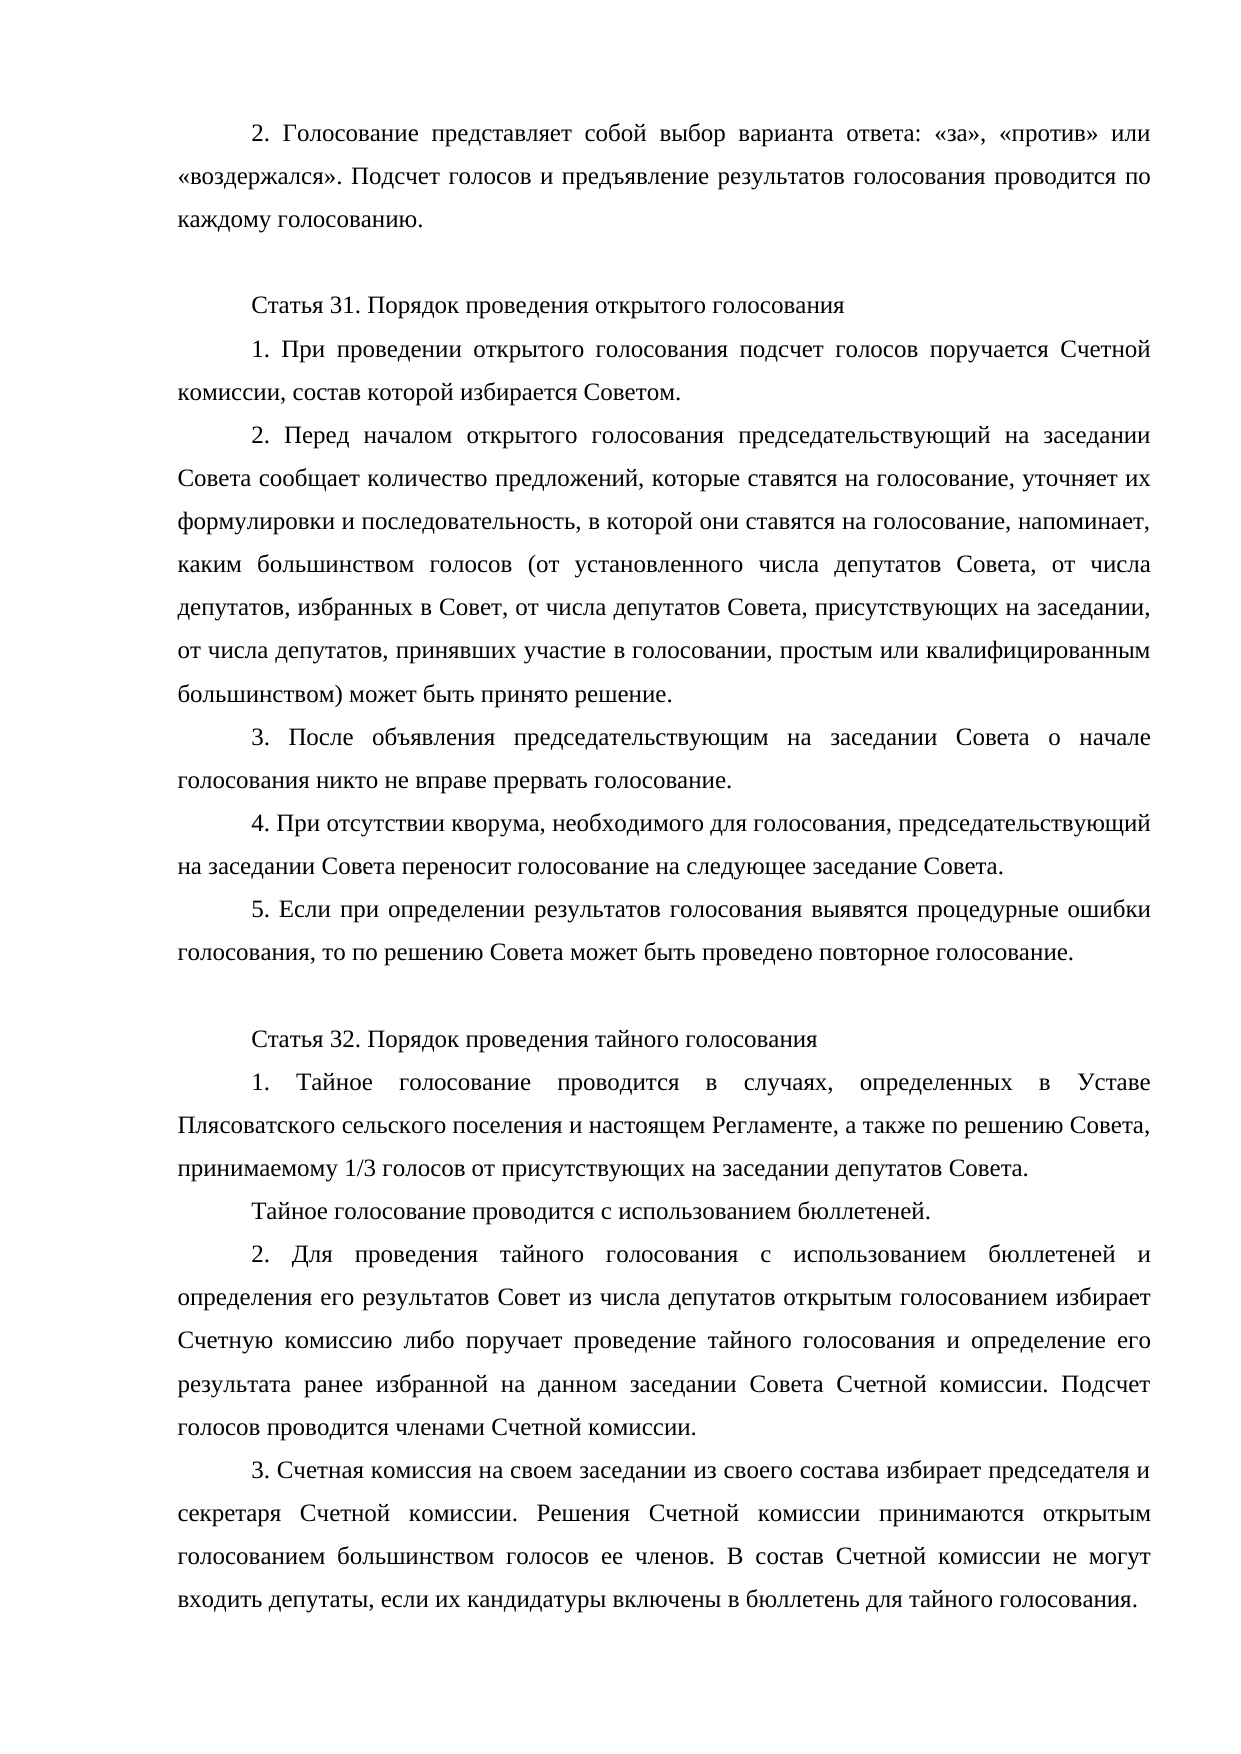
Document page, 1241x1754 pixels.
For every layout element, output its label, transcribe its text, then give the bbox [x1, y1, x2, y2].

text 2. Голосование представляет собой выбор варианта ответа: «за», «против» или «воздержался». Подсчет голосов и предъявление результатов голосования проводится по каждому голосованию. [177, 118, 1152, 233]
text 2. Для проведения тайного голосования с использованием бюллетеней и определения его результатов Совет из числа депутатов открытым голосованием избирает Счетную комиссию либо поручает проведение тайного голосования и определение его результата ранее избранной на данном заседании Совета Счетной комиссии. Подсчет голосов проводится членами Счетной комиссии. [177, 1239, 1152, 1441]
text 1. Тайное голосование проводится в случаях, определенных в Уставе Плясоватского сельского поселения и настоящем Регламенте, а также по решению Совета, принимаемому 1/3 голосов от присутствующих на заседании депутатов Совета. [177, 1067, 1152, 1182]
text Статья 32. Порядок проведения тайного голосования [177, 1024, 1152, 1052]
text 3. Счетная комиссия на своем заседании из своего состава избирает председателя и секретаря Счетной комиссии. Решения Счетной комиссии принимаются открытым голосованием большинством голосов ее членов. В состав Счетной комиссии не могут входить депутаты, если их кандидатуры включены в бюллетень для тайного голосования. [177, 1455, 1152, 1613]
text 1. При проведении открытого голосования подсчет голосов поручается Счетной комиссии, состав которой избирается Советом. [177, 334, 1152, 406]
text 2. Перед началом открытого голосования председательствующий на заседании Совета сообщает количество предложений, которые ставятся на голосование, уточняет их формулировки и последовательность, в которой они ставятся на голосование, напоминает, каким большинством голосов (от установленного числа депутатов Совета, от числа депутатов, избранных в Совет, от числа депутатов Совета, присутствующих на заседании, от числа депутатов, принявших участие в голосовании, простым или квалифицированным большинством) может быть принято решение. [177, 420, 1152, 707]
text 4. При отсутствии кворума, необходимого для голосования, председательствующий на заседании Совета переносит голосование на следующее заседание Совета. [177, 808, 1152, 880]
text 5. Если при определении результатов голосования выявятся процедурные ошибки голосования, то по решению Совета может быть проведено повторное голосование. [177, 894, 1152, 966]
text 3. После объявления председательствующим на заседании Совета о начале голосования никто не вправе прервать голосование. [177, 722, 1152, 794]
text Тайное голосование проводится с использованием бюллетеней. [177, 1196, 1152, 1225]
text Статья 31. Порядок проведения открытого голосования [177, 291, 1152, 319]
